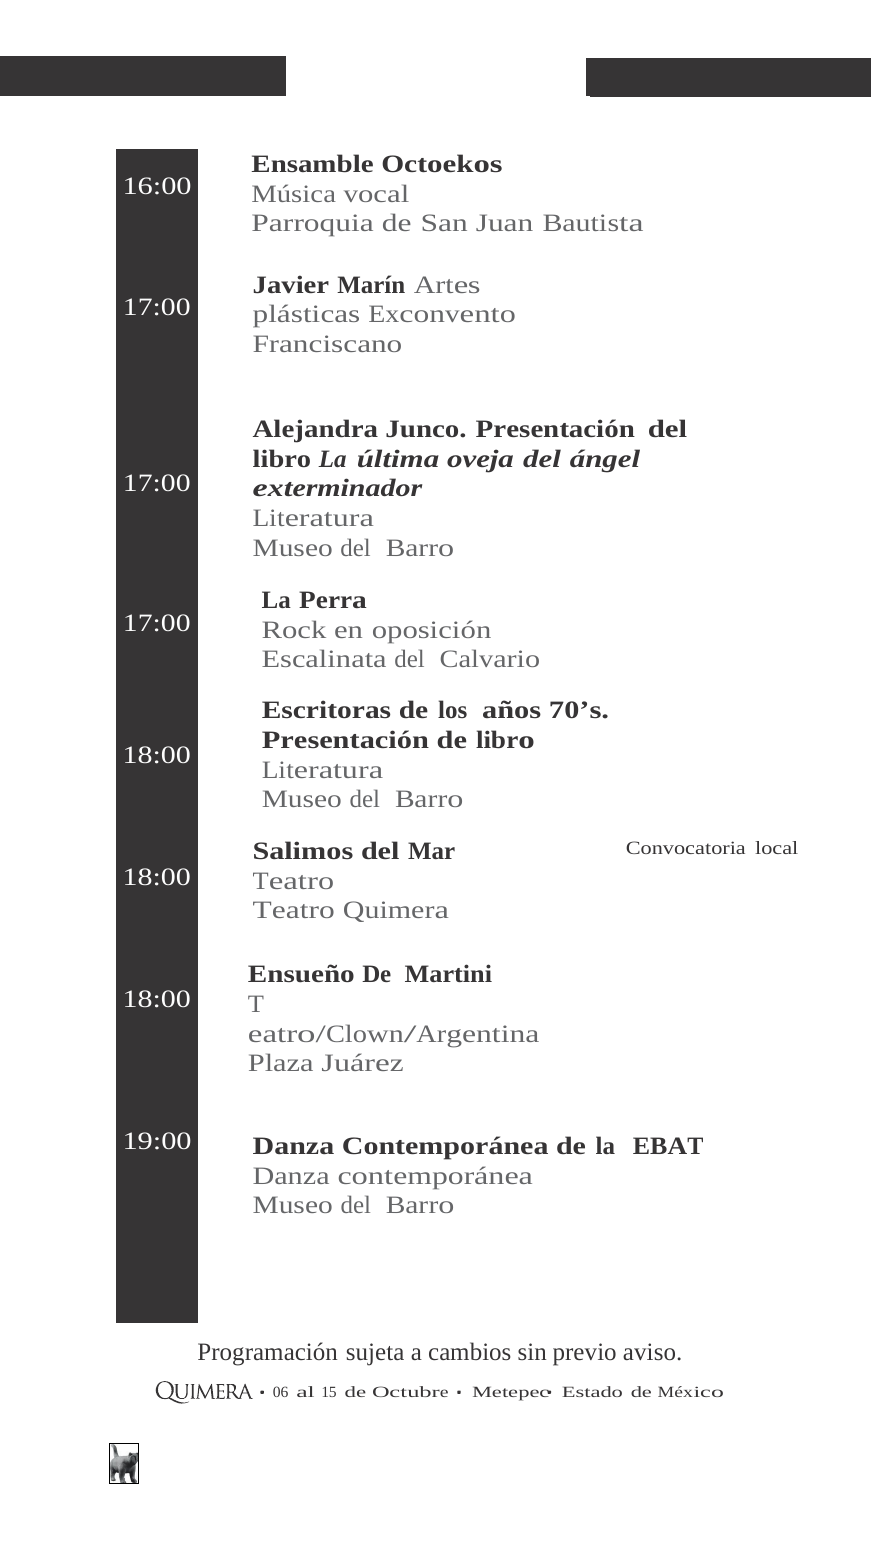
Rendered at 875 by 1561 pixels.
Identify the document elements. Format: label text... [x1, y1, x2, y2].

text Programación sujeta a cambios sin previo aviso. [197, 1337, 812, 1365]
text Museo del Barro [252, 1191, 812, 1218]
text 18:00 [122, 740, 197, 769]
text 16:00 [122, 171, 198, 200]
text Escritoras de los años 70’s. Presentación de libro Literatura [262, 695, 612, 784]
text Música vocal [251, 179, 812, 207]
picture [110, 1444, 138, 1483]
text Danza contemporánea [252, 1161, 812, 1190]
text Javier Marín Artes plásticas Exconvento Franciscano [252, 270, 562, 358]
text 17:00 [123, 468, 197, 497]
text Literatura [252, 503, 812, 532]
text Rock en oposición [261, 615, 812, 644]
text 06 al 15 de Octubre Metepec Estado de México [273, 1383, 812, 1401]
text 18:00 [122, 984, 197, 1012]
text Museo del Barro [252, 533, 812, 561]
text Teatro [252, 866, 453, 895]
text 17:00 [123, 292, 197, 321]
text Teatro Quimera [252, 896, 453, 923]
text Museo del Barro [262, 785, 812, 812]
text 19:00 [122, 1126, 198, 1155]
text Salimos del Mar [252, 836, 459, 865]
text 17:00 [123, 608, 197, 637]
text 18:00 [122, 862, 197, 891]
text Alejandra Junco. Presentación del libro La última oveja del ángel exterminador [252, 414, 691, 502]
text Ensamble Octoekos [251, 149, 812, 177]
text Convocatoria local [626, 837, 812, 858]
text La Perra [261, 585, 812, 614]
text Ensueño De Martini Teatro/Clown/Argentina Plaza Juárez [248, 959, 554, 1077]
text Danza Contemporánea de la EBAT [252, 1131, 812, 1160]
text Parroquia de San Juan Bautista [251, 209, 812, 236]
text Escalinata del Calvario [261, 645, 812, 672]
